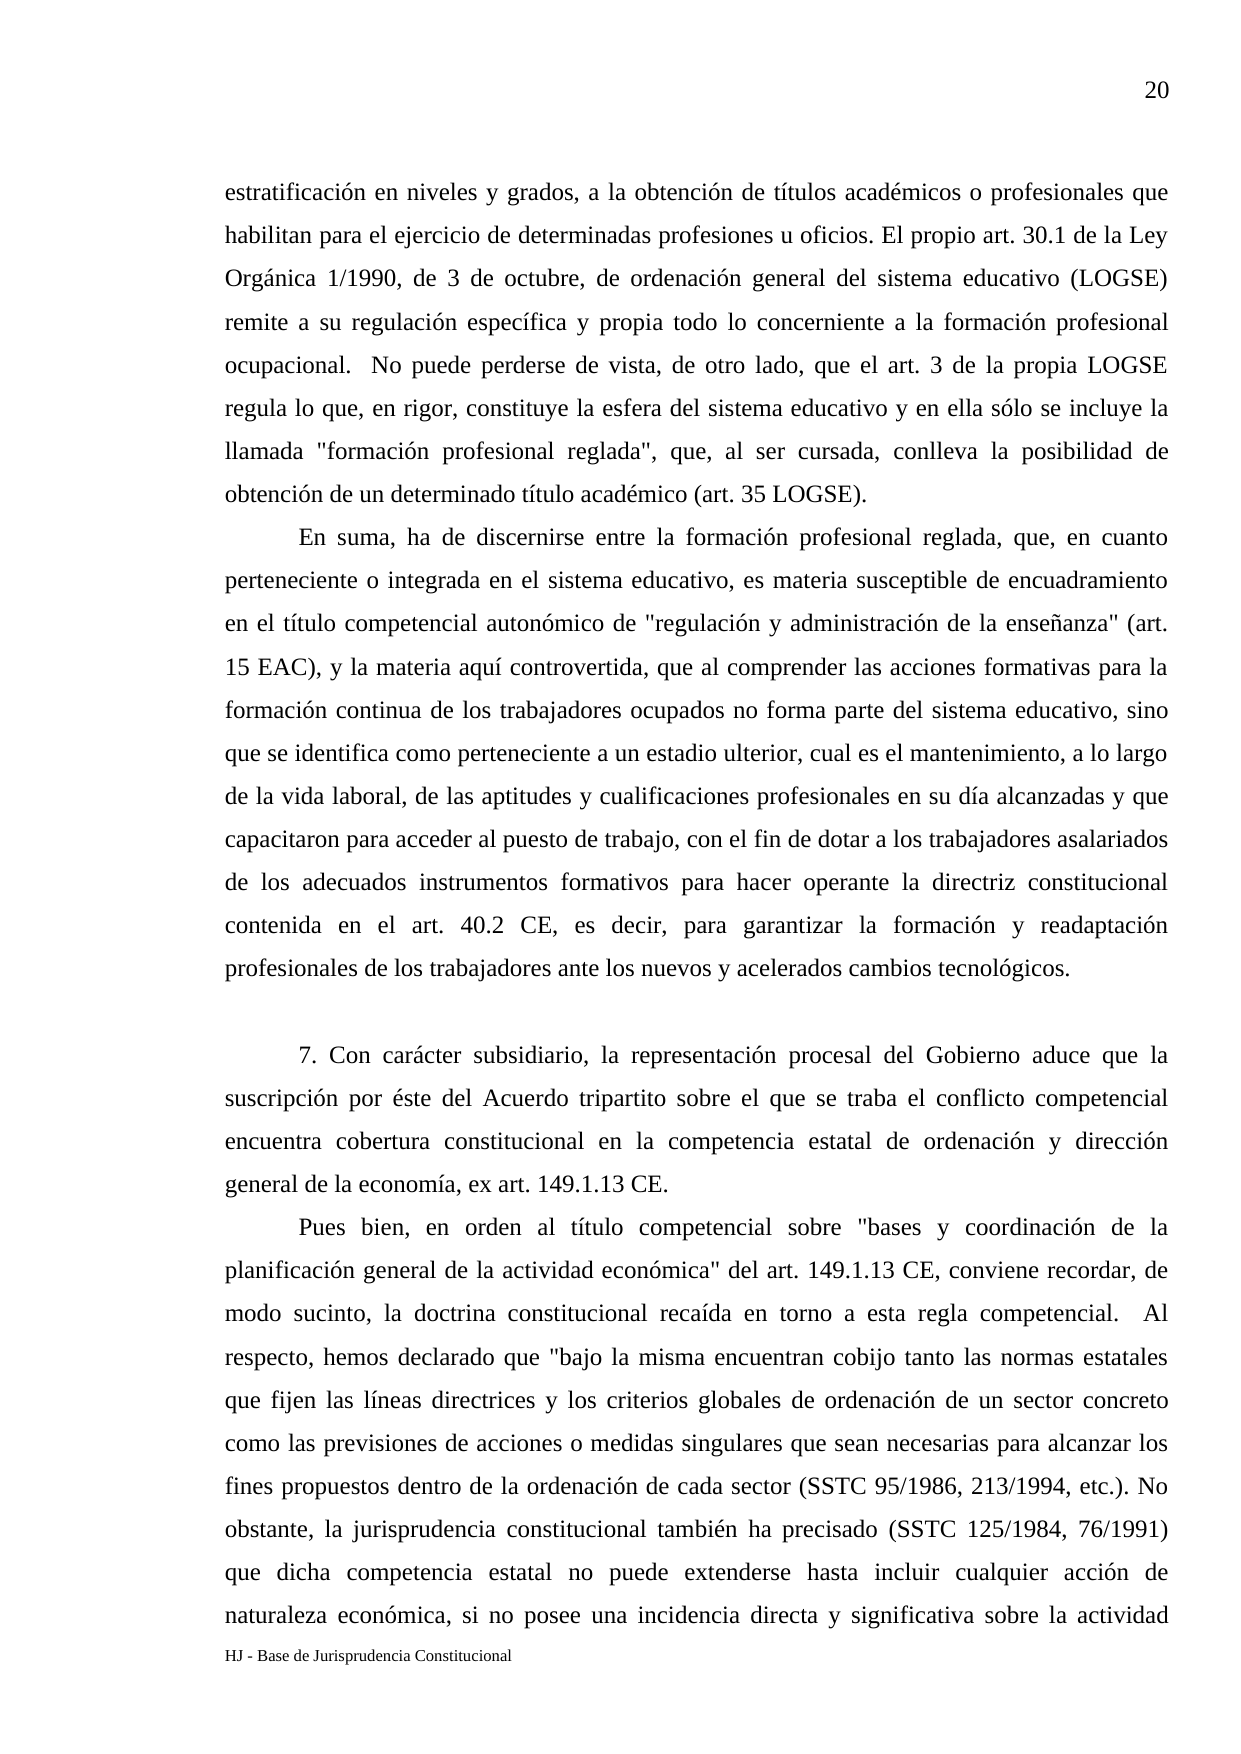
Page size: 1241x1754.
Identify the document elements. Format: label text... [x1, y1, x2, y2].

text 7. Con carácter subsidiario, la representación procesal del Gobierno aduce que la suscripción por éste del Acuerdo tripartito sobre el que se traba el conflicto competencial encuentra cobertura constitucional en la competencia estatal de ordenación y dirección general de la economía, ex art. 149.1.13 CE. [224, 1040, 1169, 1198]
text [224, 1212, 1169, 1629]
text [224, 177, 1169, 508]
text En suma, ha de discernirse entre la formación profesional reglada, que, en cuanto perteneciente o integrada en el sistema educativo, es materia susceptible de encuadramiento en el título competencial autonómico de "regulación y administración de la enseñanza" (art. 15 EAC), y la materia aquí controvertida, que al comprender las acciones formativas para la formación continua de los trabajadores ocupados no forma parte del sistema educativo, sino que se identifica como perteneciente a un estadio ulterior, cual es el mantenimiento, a lo largo de la vida laboral, de las aptitudes y cualificaciones profesionales en su día alcanzadas y que capacitaron para acceder al puesto de trabajo, con el fin de dotar a los trabajadores asalariados de los adecuados instrumentos formativos para hacer operante la directriz constitucional contenida en el art. 40.2 CE, es decir, para garantizar la formación y readaptación profesionales de los trabajadores ante los nuevos y acelerados cambios tecnológicos. [224, 522, 1169, 982]
